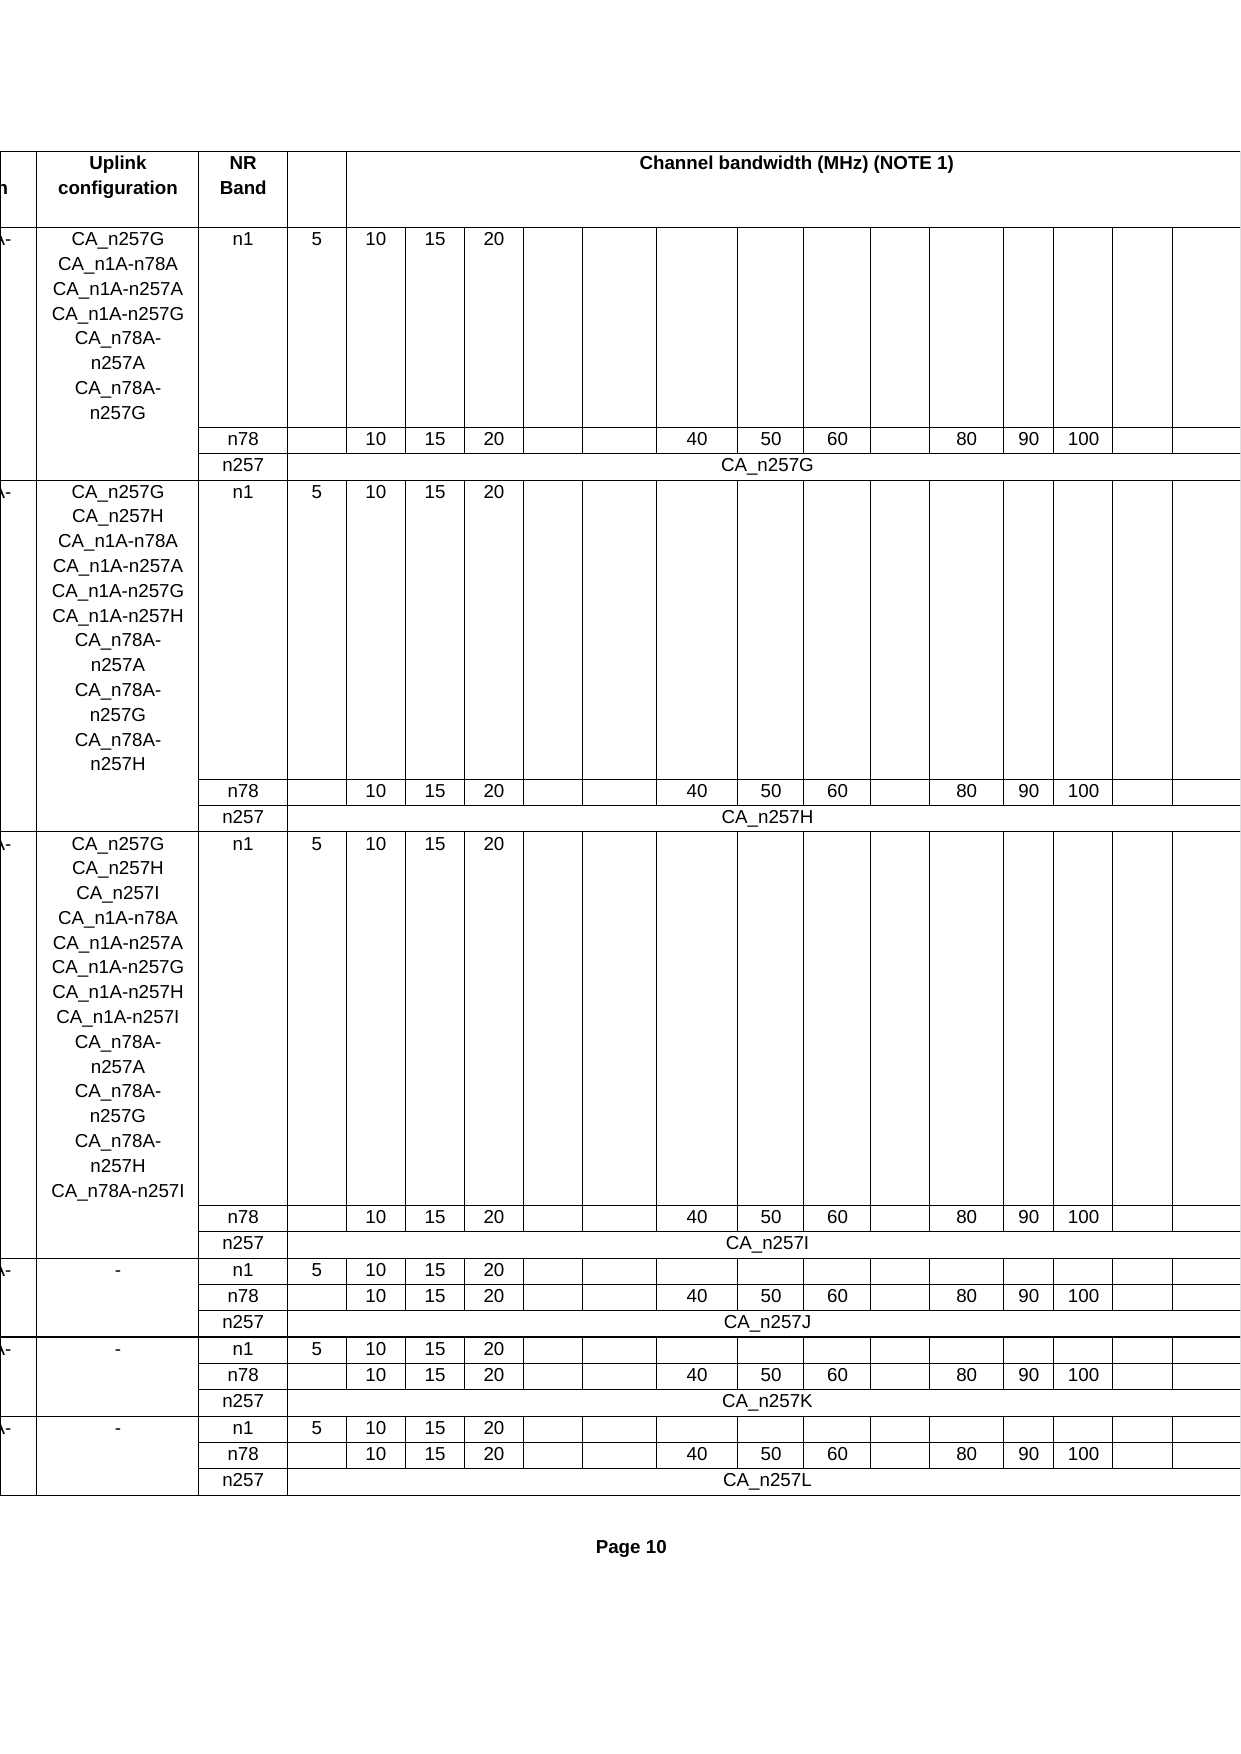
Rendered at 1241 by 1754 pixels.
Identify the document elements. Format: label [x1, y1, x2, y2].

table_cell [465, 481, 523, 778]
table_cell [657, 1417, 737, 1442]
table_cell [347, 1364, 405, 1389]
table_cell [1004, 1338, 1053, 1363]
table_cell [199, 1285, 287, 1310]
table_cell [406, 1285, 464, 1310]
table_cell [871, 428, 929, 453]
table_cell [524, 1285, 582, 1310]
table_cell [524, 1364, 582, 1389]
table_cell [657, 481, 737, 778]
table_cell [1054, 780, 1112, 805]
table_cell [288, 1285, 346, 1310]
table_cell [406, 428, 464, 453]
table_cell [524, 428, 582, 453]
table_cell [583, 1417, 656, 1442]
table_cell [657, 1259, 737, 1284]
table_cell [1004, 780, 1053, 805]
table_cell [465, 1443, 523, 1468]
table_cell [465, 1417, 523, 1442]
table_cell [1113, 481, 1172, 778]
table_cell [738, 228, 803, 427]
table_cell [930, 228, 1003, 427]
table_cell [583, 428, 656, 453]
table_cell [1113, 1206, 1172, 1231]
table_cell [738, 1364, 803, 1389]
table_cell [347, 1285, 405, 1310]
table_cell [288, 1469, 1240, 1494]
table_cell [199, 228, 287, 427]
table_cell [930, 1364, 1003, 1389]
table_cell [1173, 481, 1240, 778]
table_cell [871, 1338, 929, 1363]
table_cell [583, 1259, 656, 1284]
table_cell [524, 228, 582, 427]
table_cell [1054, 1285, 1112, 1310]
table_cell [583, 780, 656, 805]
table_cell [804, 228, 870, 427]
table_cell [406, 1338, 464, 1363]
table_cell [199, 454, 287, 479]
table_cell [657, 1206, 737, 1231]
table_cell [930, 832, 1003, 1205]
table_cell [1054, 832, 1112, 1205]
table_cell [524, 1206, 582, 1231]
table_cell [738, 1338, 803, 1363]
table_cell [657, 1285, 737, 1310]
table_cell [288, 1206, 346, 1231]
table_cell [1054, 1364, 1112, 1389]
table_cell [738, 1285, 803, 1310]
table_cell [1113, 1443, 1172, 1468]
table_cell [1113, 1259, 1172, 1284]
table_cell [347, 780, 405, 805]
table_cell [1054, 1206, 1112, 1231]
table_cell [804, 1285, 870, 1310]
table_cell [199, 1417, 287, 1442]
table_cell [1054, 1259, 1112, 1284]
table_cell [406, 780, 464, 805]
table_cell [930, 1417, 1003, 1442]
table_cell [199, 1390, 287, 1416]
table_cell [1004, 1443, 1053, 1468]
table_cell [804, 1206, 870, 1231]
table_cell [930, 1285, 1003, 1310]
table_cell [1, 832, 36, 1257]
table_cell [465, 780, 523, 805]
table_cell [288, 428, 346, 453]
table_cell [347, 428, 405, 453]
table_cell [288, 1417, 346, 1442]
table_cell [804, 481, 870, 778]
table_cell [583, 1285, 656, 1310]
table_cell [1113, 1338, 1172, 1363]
table_header [37, 152, 198, 227]
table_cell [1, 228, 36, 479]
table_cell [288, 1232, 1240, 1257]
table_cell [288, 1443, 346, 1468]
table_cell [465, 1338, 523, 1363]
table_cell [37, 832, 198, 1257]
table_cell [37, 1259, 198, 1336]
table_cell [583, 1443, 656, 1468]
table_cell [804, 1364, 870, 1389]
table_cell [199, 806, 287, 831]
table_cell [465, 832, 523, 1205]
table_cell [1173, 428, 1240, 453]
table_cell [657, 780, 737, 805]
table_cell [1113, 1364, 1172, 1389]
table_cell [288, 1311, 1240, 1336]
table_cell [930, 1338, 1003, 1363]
table_header [288, 152, 346, 227]
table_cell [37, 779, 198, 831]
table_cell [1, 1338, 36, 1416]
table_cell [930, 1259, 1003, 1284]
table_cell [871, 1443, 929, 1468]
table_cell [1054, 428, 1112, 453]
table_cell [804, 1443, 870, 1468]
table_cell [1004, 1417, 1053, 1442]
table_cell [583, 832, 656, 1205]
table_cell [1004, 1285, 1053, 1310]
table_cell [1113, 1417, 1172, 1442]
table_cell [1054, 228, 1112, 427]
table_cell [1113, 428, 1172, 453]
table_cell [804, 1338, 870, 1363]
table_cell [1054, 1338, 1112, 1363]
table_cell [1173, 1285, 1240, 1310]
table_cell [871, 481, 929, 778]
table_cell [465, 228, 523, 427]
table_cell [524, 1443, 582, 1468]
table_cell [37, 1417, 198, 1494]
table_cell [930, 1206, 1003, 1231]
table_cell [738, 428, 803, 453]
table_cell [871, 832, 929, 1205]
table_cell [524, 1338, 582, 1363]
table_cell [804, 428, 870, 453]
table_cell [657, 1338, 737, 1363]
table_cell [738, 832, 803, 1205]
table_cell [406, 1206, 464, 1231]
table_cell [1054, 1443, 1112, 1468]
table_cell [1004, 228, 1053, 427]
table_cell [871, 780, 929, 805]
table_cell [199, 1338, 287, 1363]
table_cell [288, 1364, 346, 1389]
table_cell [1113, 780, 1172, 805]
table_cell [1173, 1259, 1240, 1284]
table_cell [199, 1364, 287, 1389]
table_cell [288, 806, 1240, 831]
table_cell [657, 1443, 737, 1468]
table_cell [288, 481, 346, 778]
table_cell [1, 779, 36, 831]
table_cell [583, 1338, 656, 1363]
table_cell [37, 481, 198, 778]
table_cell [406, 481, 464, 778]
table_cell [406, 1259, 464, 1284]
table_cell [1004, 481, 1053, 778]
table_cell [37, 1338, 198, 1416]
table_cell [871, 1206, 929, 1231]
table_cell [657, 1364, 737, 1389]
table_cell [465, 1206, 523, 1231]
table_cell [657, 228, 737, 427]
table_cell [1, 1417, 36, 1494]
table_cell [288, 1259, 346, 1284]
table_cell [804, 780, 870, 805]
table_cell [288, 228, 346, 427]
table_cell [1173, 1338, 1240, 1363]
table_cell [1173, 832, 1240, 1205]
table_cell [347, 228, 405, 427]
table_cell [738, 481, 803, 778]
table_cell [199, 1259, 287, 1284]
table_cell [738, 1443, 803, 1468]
table_header [347, 152, 1240, 227]
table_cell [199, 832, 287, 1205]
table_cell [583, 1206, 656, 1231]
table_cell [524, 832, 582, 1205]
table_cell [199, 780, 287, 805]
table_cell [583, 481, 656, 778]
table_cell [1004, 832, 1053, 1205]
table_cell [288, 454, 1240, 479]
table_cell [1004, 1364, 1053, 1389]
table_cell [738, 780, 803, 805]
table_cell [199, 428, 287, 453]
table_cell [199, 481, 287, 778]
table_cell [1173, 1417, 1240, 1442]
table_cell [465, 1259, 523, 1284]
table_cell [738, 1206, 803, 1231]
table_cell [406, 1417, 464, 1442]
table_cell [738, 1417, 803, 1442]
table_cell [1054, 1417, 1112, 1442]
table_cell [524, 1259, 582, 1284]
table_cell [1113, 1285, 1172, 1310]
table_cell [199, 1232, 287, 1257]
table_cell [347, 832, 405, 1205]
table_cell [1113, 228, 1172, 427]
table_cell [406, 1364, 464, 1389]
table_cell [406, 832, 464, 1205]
table_header [1, 152, 36, 227]
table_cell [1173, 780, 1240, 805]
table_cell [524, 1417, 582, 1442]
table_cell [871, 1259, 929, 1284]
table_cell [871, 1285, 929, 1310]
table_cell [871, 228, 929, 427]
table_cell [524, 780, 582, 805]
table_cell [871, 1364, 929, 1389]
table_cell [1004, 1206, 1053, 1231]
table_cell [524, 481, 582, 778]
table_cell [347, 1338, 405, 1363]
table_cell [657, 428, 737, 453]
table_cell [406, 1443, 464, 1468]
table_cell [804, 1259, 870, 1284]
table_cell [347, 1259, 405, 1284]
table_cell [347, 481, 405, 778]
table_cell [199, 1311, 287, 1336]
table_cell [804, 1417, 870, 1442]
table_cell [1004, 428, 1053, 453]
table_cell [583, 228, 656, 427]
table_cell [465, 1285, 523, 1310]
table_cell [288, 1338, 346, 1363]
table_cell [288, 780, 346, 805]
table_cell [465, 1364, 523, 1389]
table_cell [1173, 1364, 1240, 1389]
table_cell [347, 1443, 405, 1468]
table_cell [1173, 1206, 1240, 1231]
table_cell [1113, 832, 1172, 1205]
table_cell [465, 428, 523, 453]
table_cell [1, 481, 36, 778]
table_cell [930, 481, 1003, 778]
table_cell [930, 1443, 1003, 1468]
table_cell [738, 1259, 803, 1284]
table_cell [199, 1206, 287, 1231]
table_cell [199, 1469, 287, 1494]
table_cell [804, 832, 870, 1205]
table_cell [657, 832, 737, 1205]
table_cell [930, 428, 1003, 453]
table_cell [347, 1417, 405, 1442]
table_header [199, 152, 287, 227]
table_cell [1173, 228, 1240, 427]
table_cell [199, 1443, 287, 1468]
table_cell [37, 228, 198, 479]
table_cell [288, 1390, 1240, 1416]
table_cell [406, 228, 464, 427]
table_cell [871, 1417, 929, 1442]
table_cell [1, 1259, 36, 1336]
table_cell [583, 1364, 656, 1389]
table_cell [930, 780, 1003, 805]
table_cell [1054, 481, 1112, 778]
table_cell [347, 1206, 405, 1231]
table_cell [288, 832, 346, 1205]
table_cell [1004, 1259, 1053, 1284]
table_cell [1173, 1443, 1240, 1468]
